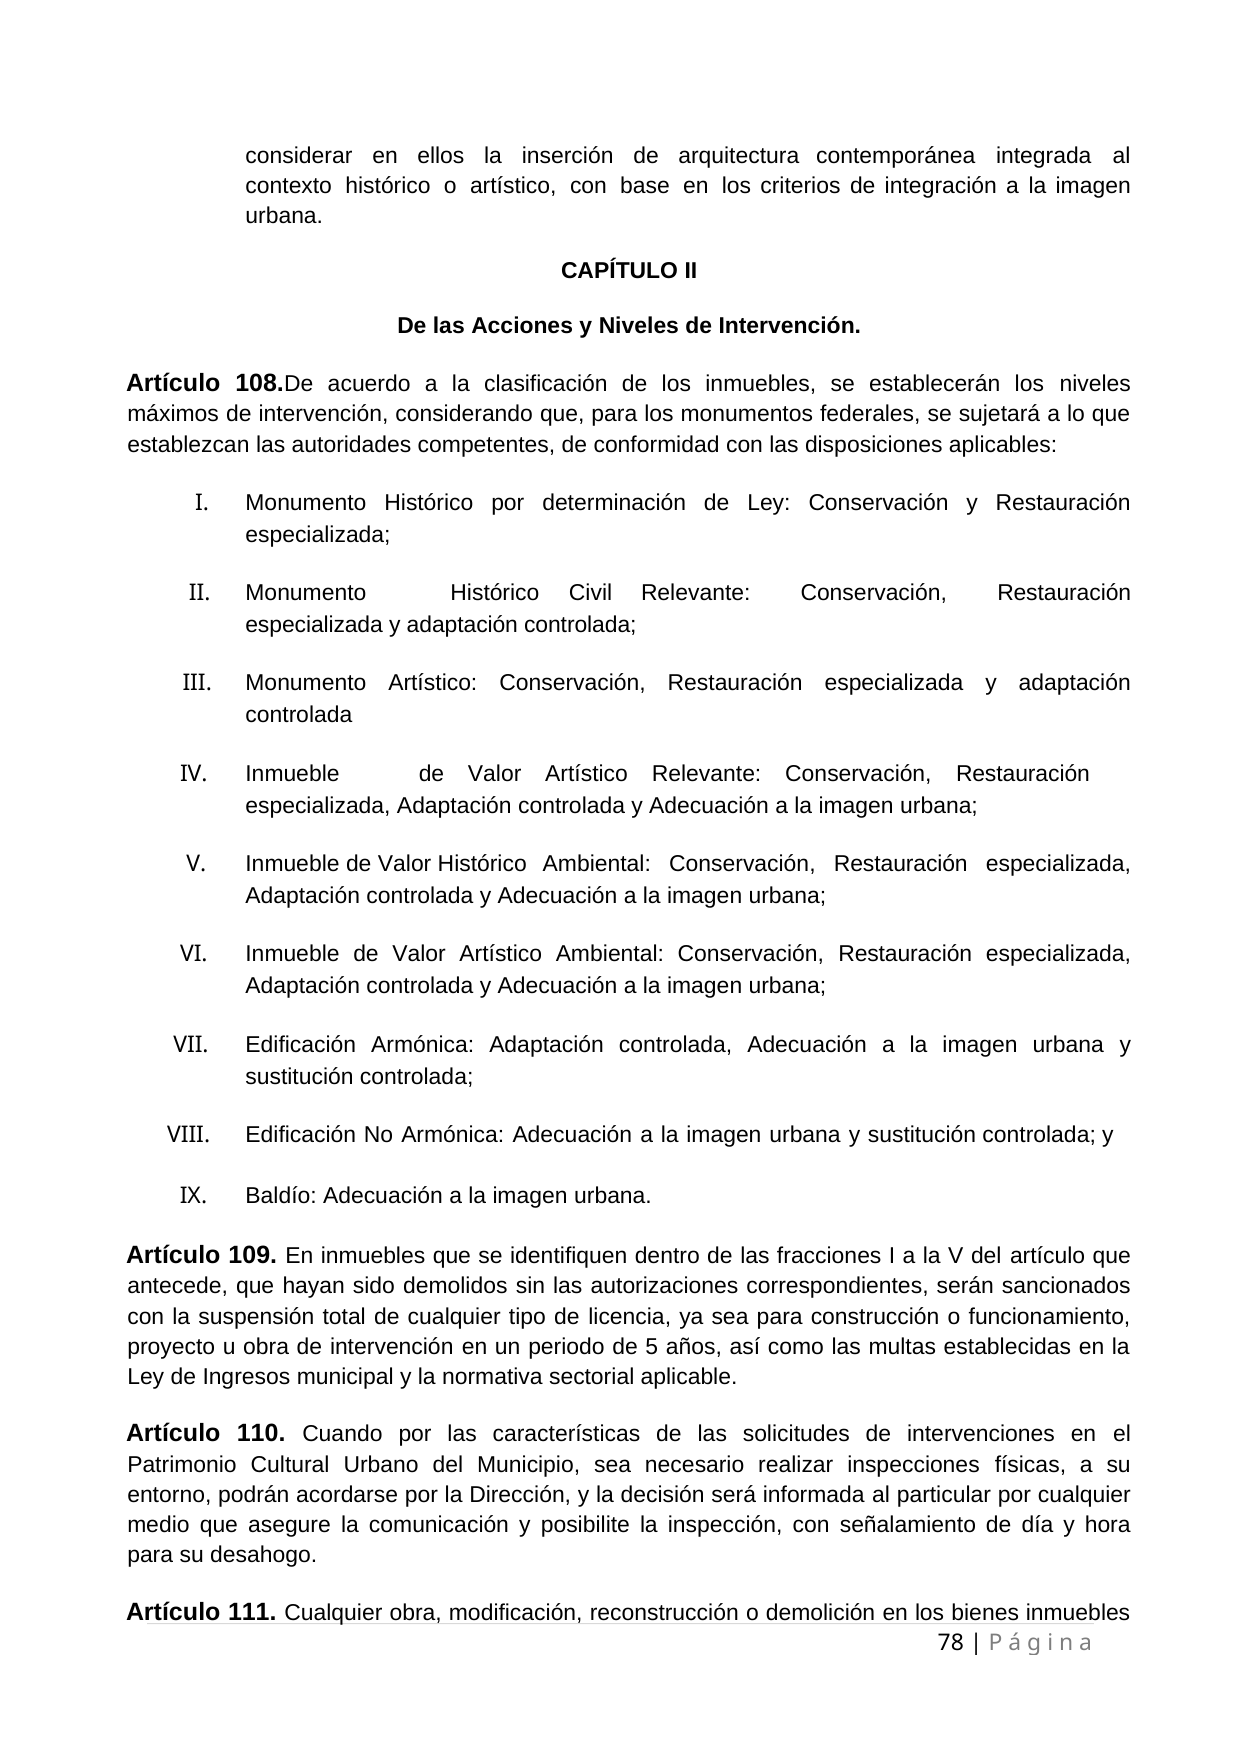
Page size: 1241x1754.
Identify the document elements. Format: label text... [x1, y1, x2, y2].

list Monumento Histórico Civil Relevante: Conservación, Restauración especializada y adaptación controlada; [189, 576, 1131, 637]
list Baldío: Adecuación a la imagen urbana. [179, 1179, 1131, 1210]
text De las Acciones y Niveles de Intervención. [127, 312, 1131, 339]
list Edificación Armónica: Adaptación controlada, Adecuación a la imagen urbana y sustitución controlada; [173, 1028, 1131, 1089]
text CAPÍTULO II [127, 257, 1131, 284]
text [126, 1597, 1131, 1625]
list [180, 142, 1131, 228]
list Inmueble de Valor Artístico Ambiental: Conservación, Restauración especializada, Adaptación controlada y Adecuación a la imagen urbana; [180, 937, 1131, 999]
list Inmueble de Valor Histórico Ambiental: Conservación, Restauración especializada, Adaptación controlada y Adecuación a la imagen urbana; [186, 847, 1131, 908]
text Artículo 110. Cuando por las características de las solicitudes de intervenciones en el Patrimonio Cultural Urbano del Municipio, sea necesario realizar inspecciones físicas, a su entorno, podrán acordarse por la Dirección, y la decisión será informada al particular por cualquier medio que asegure la comunicación y posibilite la inspección, con señalamiento de día y hora para su desahogo. [126, 1418, 1131, 1568]
text Artículo 109. En inmuebles que se identifiquen dentro de las fracciones I a la V del artículo que antecede, que hayan sido demolidos sin las autorizaciones correspondientes, serán sancionados con la suspensión total de cualquier tipo de licencia, ya sea para construcción o funcionamiento, proyecto u obra de intervención en un periodo de 5 años, así como las multas establecidas en la Ley de Ingresos municipal y la normativa sectorial aplicable. [126, 1240, 1131, 1389]
list Monumento Artístico: Conservación, Restauración especializada y adaptación controlada [182, 666, 1131, 728]
list Edificación No Armónica: Adecuación a la imagen urbana y sustitución controlada; y [167, 1118, 1131, 1149]
text Artículo 108.De acuerdo a la clasificación de los inmuebles, se establecerán los niveles máximos de intervención, considerando que, para los monumentos federales, se sujetará a lo que establezcan las autoridades competentes, de conformidad con las disposiciones aplicables: [126, 368, 1131, 457]
list Inmueble de Valor Artístico Relevante: Conservación, Restauración especializada, Adaptación controlada y Adecuación a la imagen urbana; [180, 757, 1131, 818]
list Monumento Histórico por determinación de Ley: Conservación y Restauración especializada; [195, 486, 1131, 547]
